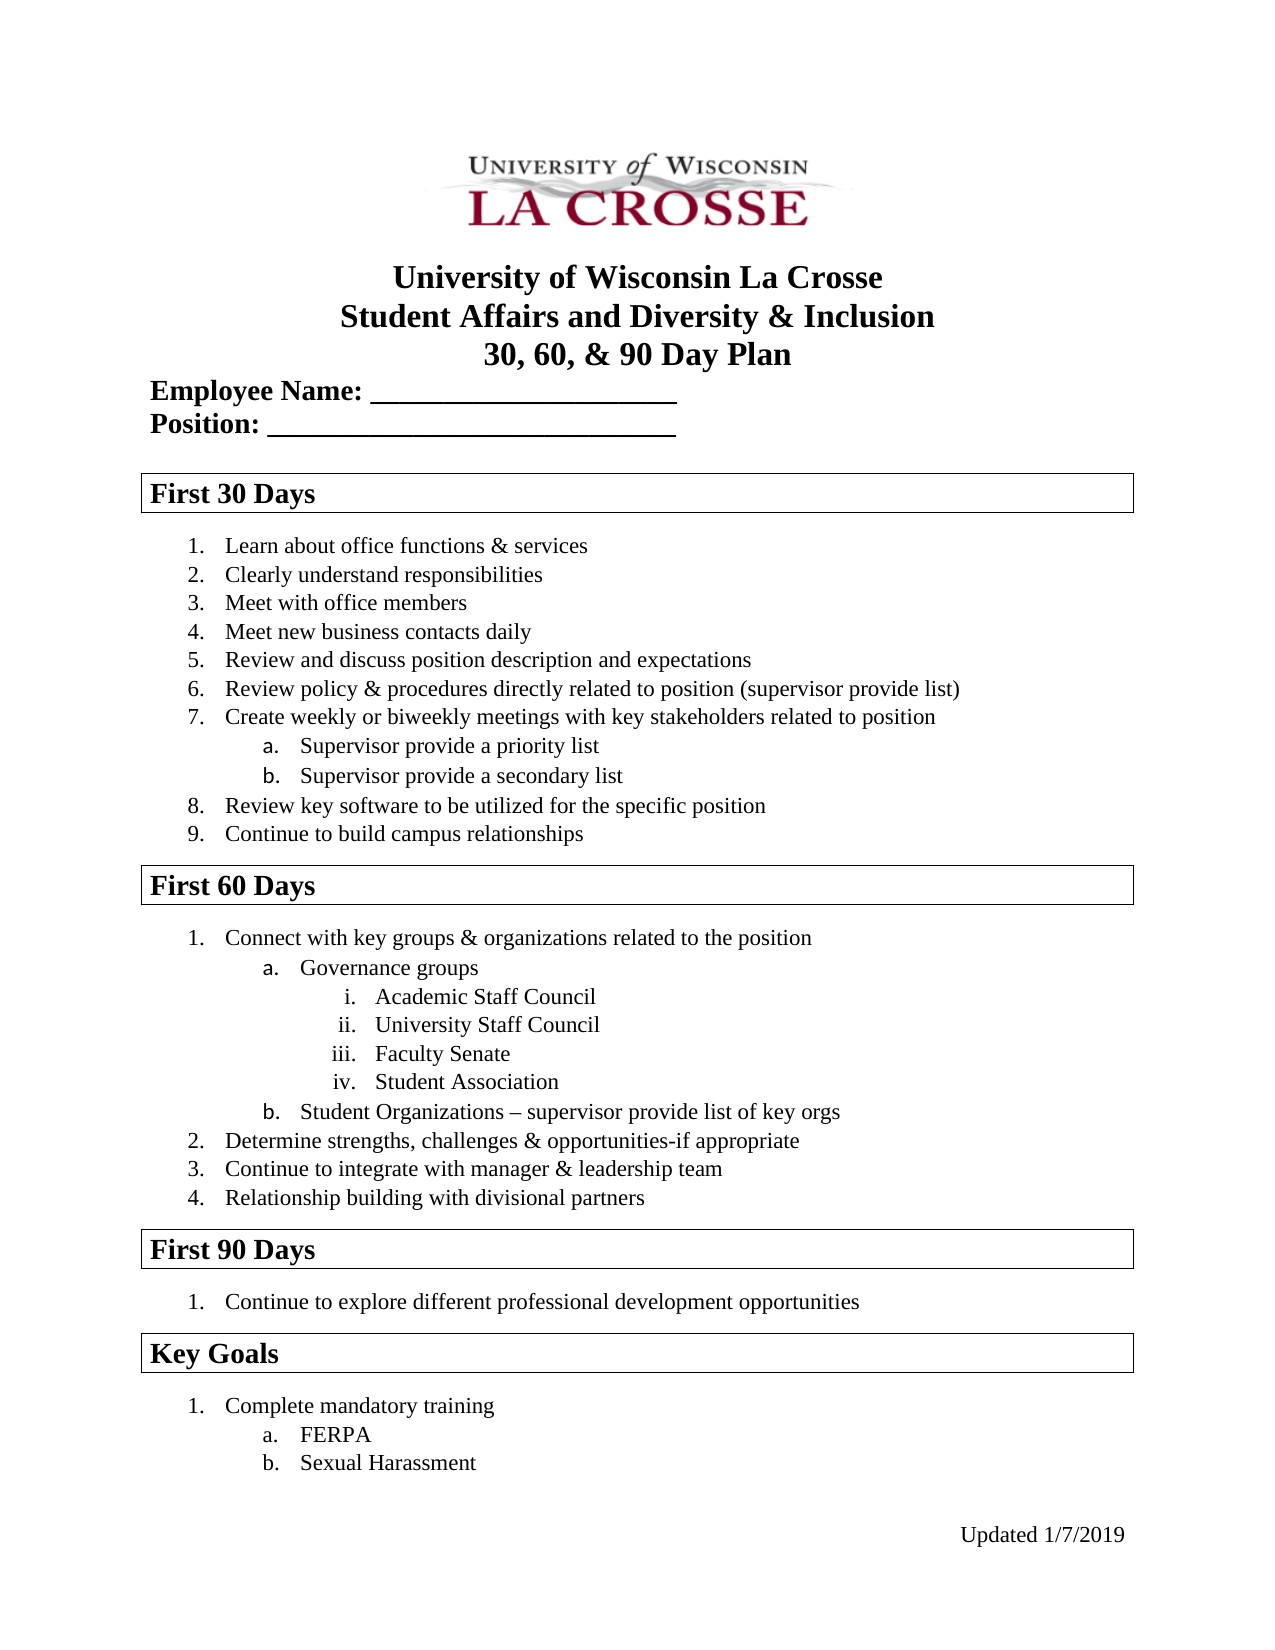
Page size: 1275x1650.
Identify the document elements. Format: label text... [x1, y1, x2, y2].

text First 90 Days [142, 1230, 1133, 1268]
list Relationship building with divisional partners [187, 1184, 1125, 1210]
list Learn about office functions & services [187, 532, 1125, 559]
list Supervisor provide a priority list [262, 731, 1125, 759]
list Sexual Harassment [262, 1449, 1125, 1476]
list Review and discuss position description and expectations [187, 646, 1125, 672]
list Governance groups [262, 953, 1125, 981]
list Connect with key groups & organizations related to the position [187, 924, 1125, 951]
list University Staff Council [356, 1012, 1125, 1038]
list Determine strengths, challenges & opportunities-if appropriate [187, 1127, 1125, 1153]
list Meet new business contacts daily [187, 618, 1125, 644]
list Continue to explore different professional development opportunities [187, 1288, 1125, 1314]
list FERPA [262, 1421, 1125, 1447]
list Complete mandatory training [187, 1392, 1125, 1419]
text Position: ____________________________ [150, 406, 1125, 440]
text 30, 60, & 90 Day Plan [150, 334, 1125, 373]
list Create weekly or biweekly meetings with key stakeholders related to position [187, 703, 1125, 729]
list Supervisor provide a secondary list [262, 762, 1125, 790]
text Employee Name: _____________________ [150, 373, 1125, 406]
list Student Association [356, 1068, 1125, 1095]
list Academic Staff Council [356, 983, 1125, 1009]
list Review policy & procedures directly related to position (supervisor provide list) [187, 674, 1125, 701]
text Student Affairs and Diversity & Inclusion [150, 296, 1125, 334]
list Review key software to be utilized for the specific position [187, 792, 1125, 818]
list Continue to build campus relationships [187, 820, 1125, 847]
list Clearly understand responsibilities [187, 561, 1125, 587]
text First 60 Days [142, 866, 1133, 904]
text Key Goals [142, 1334, 1133, 1372]
list Student Organizations – supervisor provide list of key orgs [262, 1097, 1125, 1125]
list Continue to integrate with manager & leadership team [187, 1156, 1125, 1182]
text University of Wisconsin La Crosse [150, 258, 1125, 296]
list Faculty Senate [356, 1040, 1125, 1066]
list Meet with office members [187, 589, 1125, 616]
text First 30 Days [142, 474, 1133, 512]
